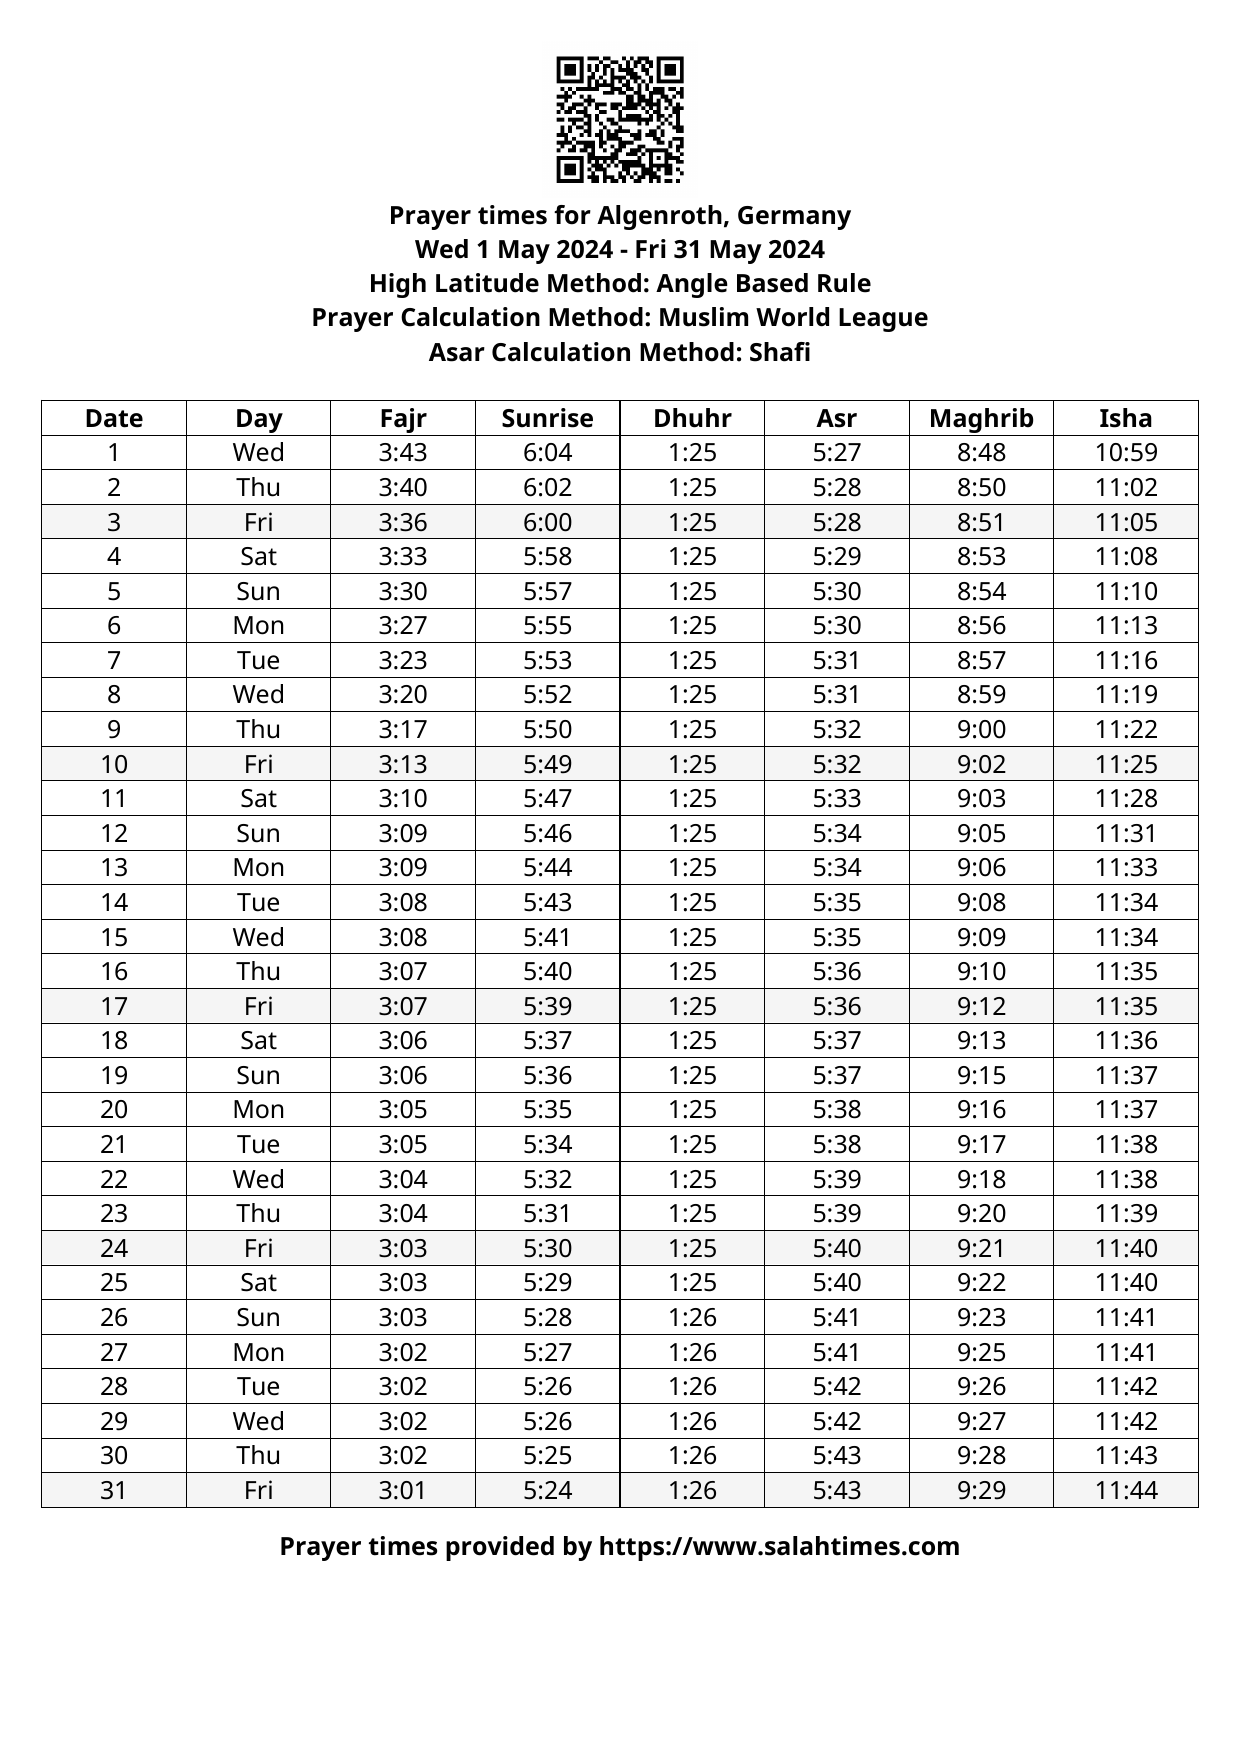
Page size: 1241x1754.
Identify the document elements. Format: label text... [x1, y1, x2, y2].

table_cell 5:39 [765, 1162, 909, 1195]
table_cell Thu [187, 470, 330, 504]
table_cell 1:25 [621, 816, 764, 849]
table_cell Mon [187, 609, 330, 642]
table_cell 5:47 [476, 781, 619, 815]
table_cell 3:03 [331, 1231, 475, 1264]
table_cell 8:50 [910, 470, 1053, 504]
table_cell 1:26 [621, 1439, 764, 1472]
table_cell 11:43 [1054, 1439, 1198, 1472]
table_cell 3:04 [331, 1196, 475, 1230]
table_cell 5:42 [765, 1404, 909, 1437]
table_cell 1:25 [621, 781, 764, 815]
table_cell 5:31 [765, 643, 909, 677]
table_cell 5:55 [476, 609, 619, 642]
table_cell 1:26 [621, 1404, 764, 1437]
table_cell 11:34 [1054, 920, 1198, 953]
table_cell 3:07 [331, 989, 475, 1022]
table_cell Wed [187, 1162, 330, 1195]
table_cell 24 [42, 1231, 186, 1264]
table_cell 6:00 [476, 505, 619, 538]
table_cell 9:23 [910, 1300, 1053, 1334]
table_cell 11:02 [1054, 470, 1198, 504]
table_cell Sun [187, 816, 330, 849]
table_cell 5:24 [476, 1473, 619, 1507]
table_cell 1:25 [621, 1093, 764, 1126]
table_cell 1:25 [621, 436, 764, 469]
table_cell 5:39 [765, 1196, 909, 1230]
table_cell 11:37 [1054, 1093, 1198, 1126]
table_cell 25 [42, 1266, 186, 1299]
table_cell 8:54 [910, 574, 1053, 607]
table_cell 5:38 [765, 1093, 909, 1126]
table_header Day [187, 401, 330, 434]
table_cell Fri [187, 1231, 330, 1264]
table_cell 8:53 [910, 539, 1053, 573]
table_cell 5:26 [476, 1404, 619, 1437]
table_cell Sun [187, 574, 330, 607]
table_cell 1:25 [621, 989, 764, 1022]
table_cell 5:40 [765, 1231, 909, 1264]
table_cell 5:34 [765, 851, 909, 884]
table_cell Mon [187, 851, 330, 884]
table_cell 8 [42, 678, 186, 711]
table_cell 9:16 [910, 1093, 1053, 1126]
table_cell 11:10 [1054, 574, 1198, 607]
table_cell 1:25 [621, 1127, 764, 1161]
table_cell 3:06 [331, 1058, 475, 1092]
table_cell Thu [187, 712, 330, 746]
text Asar Calculation Method: Shafi [42, 334, 1198, 368]
table_cell Tue [187, 643, 330, 677]
table_cell 11:41 [1054, 1335, 1198, 1368]
table_header Sunrise [476, 401, 619, 434]
table_cell 11 [42, 781, 186, 815]
table_cell 14 [42, 885, 186, 919]
table_cell 5:41 [476, 920, 619, 953]
table_cell 8:56 [910, 609, 1053, 642]
table_cell 3:27 [331, 609, 475, 642]
table_cell 3:33 [331, 539, 475, 573]
table_cell 5:29 [476, 1266, 619, 1299]
table_cell 12 [42, 816, 186, 849]
table_cell 3:17 [331, 712, 475, 746]
table_cell 23 [42, 1196, 186, 1230]
table_cell 5:30 [765, 609, 909, 642]
table_cell 3:02 [331, 1335, 475, 1368]
table_cell 8:48 [910, 436, 1053, 469]
table_cell 11:38 [1054, 1162, 1198, 1195]
table_cell 9:18 [910, 1162, 1053, 1195]
table_cell 19 [42, 1058, 186, 1092]
table_cell Tue [187, 885, 330, 919]
table_cell 3:09 [331, 816, 475, 849]
table_cell 11:38 [1054, 1127, 1198, 1161]
table_cell 10 [42, 747, 186, 780]
table_cell 5:36 [476, 1058, 619, 1092]
table_cell 1:25 [621, 1266, 764, 1299]
table_cell 5:39 [476, 989, 619, 1022]
table_cell 31 [42, 1473, 186, 1507]
table_cell Wed [187, 920, 330, 953]
table_header Fajr [331, 401, 475, 434]
table_cell 9:15 [910, 1058, 1053, 1092]
table_cell 2 [42, 470, 186, 504]
table_cell Tue [187, 1369, 330, 1403]
table_cell 17 [42, 989, 186, 1022]
table_cell 3:05 [331, 1093, 475, 1126]
table_cell 9:26 [910, 1369, 1053, 1403]
table_cell Sun [187, 1300, 330, 1334]
table_cell 1:25 [621, 1231, 764, 1264]
table_cell 5:53 [476, 643, 619, 677]
table_cell 11:39 [1054, 1196, 1198, 1230]
table_cell 11:34 [1054, 885, 1198, 919]
table_cell Sat [187, 1024, 330, 1057]
table_cell 11:28 [1054, 781, 1198, 815]
table_cell 9:21 [910, 1231, 1053, 1264]
table_cell 20 [42, 1093, 186, 1126]
table_cell 3:02 [331, 1404, 475, 1437]
table_cell 6:04 [476, 436, 619, 469]
table_cell 1:25 [621, 954, 764, 988]
table_cell 3:08 [331, 920, 475, 953]
table_cell 7 [42, 643, 186, 677]
table_cell Sat [187, 539, 330, 573]
table_cell 1:25 [621, 574, 764, 607]
table_cell 5:50 [476, 712, 619, 746]
table_cell 5:32 [765, 747, 909, 780]
table_cell 9:12 [910, 989, 1053, 1022]
table_cell 5:32 [765, 712, 909, 746]
table_cell 13 [42, 851, 186, 884]
table_cell 5:44 [476, 851, 619, 884]
table_cell 5:49 [476, 747, 619, 780]
table_cell 5:37 [765, 1058, 909, 1092]
table_header Isha [1054, 401, 1198, 434]
table_cell 5:28 [765, 505, 909, 538]
table_cell 9:27 [910, 1404, 1053, 1437]
table_cell Thu [187, 1196, 330, 1230]
text Prayer times provided by https://www.salahtimes.com [42, 1528, 1198, 1563]
table_cell 9:02 [910, 747, 1053, 780]
table_cell 11:44 [1054, 1473, 1198, 1507]
table_cell 15 [42, 920, 186, 953]
table_header Asr [765, 401, 909, 434]
table_cell 1:25 [621, 1024, 764, 1057]
table_cell 5:28 [476, 1300, 619, 1334]
table_cell Wed [187, 1404, 330, 1437]
table_cell Fri [187, 1473, 330, 1507]
table_cell 3:36 [331, 505, 475, 538]
table_cell 5:37 [765, 1024, 909, 1057]
table_cell 5:40 [765, 1266, 909, 1299]
table_cell 3 [42, 505, 186, 538]
table_cell 5:32 [476, 1162, 619, 1195]
table_cell 5:28 [765, 470, 909, 504]
table_cell Wed [187, 436, 330, 469]
table_cell 11:41 [1054, 1300, 1198, 1334]
table_cell 5:34 [765, 816, 909, 849]
table_cell 5:43 [765, 1439, 909, 1472]
table_cell Sun [187, 1058, 330, 1092]
table_cell 9:03 [910, 781, 1053, 815]
table_cell 1:25 [621, 539, 764, 573]
table_cell Wed [187, 678, 330, 711]
table_cell 9:20 [910, 1196, 1053, 1230]
table_cell Sat [187, 1266, 330, 1299]
table_cell 16 [42, 954, 186, 988]
table_cell 5:27 [476, 1335, 619, 1368]
table_cell 3:23 [331, 643, 475, 677]
table_cell 5:30 [476, 1231, 619, 1264]
table_cell Fri [187, 747, 330, 780]
table_cell 11:33 [1054, 851, 1198, 884]
table_cell 3:05 [331, 1127, 475, 1161]
table_cell 9:29 [910, 1473, 1053, 1507]
table_cell 5:31 [476, 1196, 619, 1230]
table_cell 3:03 [331, 1300, 475, 1334]
table_cell 1:25 [621, 643, 764, 677]
table_cell 8:51 [910, 505, 1053, 538]
table_cell 5:58 [476, 539, 619, 573]
table_cell 5:29 [765, 539, 909, 573]
table_cell Mon [187, 1093, 330, 1126]
table_cell 5:34 [476, 1127, 619, 1161]
table_cell 5:43 [476, 885, 619, 919]
table_cell 11:40 [1054, 1266, 1198, 1299]
table_cell 1:25 [621, 920, 764, 953]
table_cell 26 [42, 1300, 186, 1334]
table_header Maghrib [910, 401, 1053, 434]
table_cell 5:43 [765, 1473, 909, 1507]
table_cell 11:25 [1054, 747, 1198, 780]
table_cell 11:42 [1054, 1404, 1198, 1437]
table_cell 1:25 [621, 747, 764, 780]
table_cell 5:27 [765, 436, 909, 469]
table_cell 9:22 [910, 1266, 1053, 1299]
table_cell 9:05 [910, 816, 1053, 849]
table_cell 22 [42, 1162, 186, 1195]
table_cell 6 [42, 609, 186, 642]
table_cell 3:13 [331, 747, 475, 780]
table_cell 8:57 [910, 643, 1053, 677]
table_cell Thu [187, 1439, 330, 1472]
table_cell 5:36 [765, 954, 909, 988]
table_cell 11:37 [1054, 1058, 1198, 1092]
table_header Date [42, 401, 186, 434]
table_cell 11:22 [1054, 712, 1198, 746]
text Prayer times for Algenroth, Germany [42, 198, 1198, 232]
table_cell 9:09 [910, 920, 1053, 953]
table_cell 5:31 [765, 678, 909, 711]
table_cell 11:13 [1054, 609, 1198, 642]
table_cell 1:25 [621, 609, 764, 642]
table_cell 9:00 [910, 712, 1053, 746]
table_cell 5:41 [765, 1300, 909, 1334]
table_cell 3:03 [331, 1266, 475, 1299]
table_cell 5:37 [476, 1024, 619, 1057]
table_cell 3:06 [331, 1024, 475, 1057]
table_cell 1:25 [621, 505, 764, 538]
table_cell 5:40 [476, 954, 619, 988]
table_cell Sat [187, 781, 330, 815]
table_cell 5:46 [476, 816, 619, 849]
table_cell 1 [42, 436, 186, 469]
table_cell 18 [42, 1024, 186, 1057]
table_cell 3:20 [331, 678, 475, 711]
table_cell 30 [42, 1439, 186, 1472]
table_cell 11:08 [1054, 539, 1198, 573]
table_cell 6:02 [476, 470, 619, 504]
text High Latitude Method: Angle Based Rule [42, 266, 1198, 300]
table_cell Thu [187, 954, 330, 988]
table_cell 5:41 [765, 1335, 909, 1368]
table_cell 9:17 [910, 1127, 1053, 1161]
table_cell 4 [42, 539, 186, 573]
table_cell 11:42 [1054, 1369, 1198, 1403]
table_cell 5:26 [476, 1369, 619, 1403]
table_cell 5:30 [765, 574, 909, 607]
table_cell 10:59 [1054, 436, 1198, 469]
table_cell 5:36 [765, 989, 909, 1022]
table_cell 5:35 [765, 920, 909, 953]
table_cell 1:26 [621, 1300, 764, 1334]
table_cell 1:25 [621, 470, 764, 504]
table_cell 3:10 [331, 781, 475, 815]
table_cell 1:25 [621, 712, 764, 746]
table_cell 5:57 [476, 574, 619, 607]
table_cell 5:25 [476, 1439, 619, 1472]
table_cell 11:19 [1054, 678, 1198, 711]
table_header Dhuhr [621, 401, 764, 434]
table_cell 3:30 [331, 574, 475, 607]
table_cell 3:43 [331, 436, 475, 469]
table_cell 9:25 [910, 1335, 1053, 1368]
table_cell 11:35 [1054, 954, 1198, 988]
table_cell 11:40 [1054, 1231, 1198, 1264]
table_cell 5:33 [765, 781, 909, 815]
table_cell 1:25 [621, 851, 764, 884]
table_cell 3:01 [331, 1473, 475, 1507]
table_cell 5:52 [476, 678, 619, 711]
table_cell 5 [42, 574, 186, 607]
table_cell 11:05 [1054, 505, 1198, 538]
picture [542, 41, 699, 198]
table_cell 5:42 [765, 1369, 909, 1403]
table_cell 3:02 [331, 1439, 475, 1472]
table_cell 1:26 [621, 1473, 764, 1507]
text Wed 1 May 2024 - Fri 31 May 2024 [42, 232, 1198, 266]
table_cell 1:25 [621, 885, 764, 919]
table_cell 9:13 [910, 1024, 1053, 1057]
table_cell Fri [187, 505, 330, 538]
table_cell 3:40 [331, 470, 475, 504]
table_cell 21 [42, 1127, 186, 1161]
table_cell 5:35 [476, 1093, 619, 1126]
table_cell Fri [187, 989, 330, 1022]
table_cell 11:35 [1054, 989, 1198, 1022]
table_cell 3:04 [331, 1162, 475, 1195]
table_cell 5:38 [765, 1127, 909, 1161]
table_cell Tue [187, 1127, 330, 1161]
table_cell 29 [42, 1404, 186, 1437]
table_cell 1:25 [621, 1162, 764, 1195]
table_cell 27 [42, 1335, 186, 1368]
table_cell 3:02 [331, 1369, 475, 1403]
table_cell 1:25 [621, 1196, 764, 1230]
table_cell 11:36 [1054, 1024, 1198, 1057]
table_cell 8:59 [910, 678, 1053, 711]
table_cell 3:07 [331, 954, 475, 988]
table_cell 5:35 [765, 885, 909, 919]
table_cell 9:08 [910, 885, 1053, 919]
table_cell 3:09 [331, 851, 475, 884]
table_cell 9:28 [910, 1439, 1053, 1472]
table_cell 11:16 [1054, 643, 1198, 677]
table_cell 1:25 [621, 678, 764, 711]
table_cell 11:31 [1054, 816, 1198, 849]
table_cell 1:25 [621, 1058, 764, 1092]
table_cell Mon [187, 1335, 330, 1368]
table_cell 1:26 [621, 1335, 764, 1368]
table_cell 3:08 [331, 885, 475, 919]
text Prayer Calculation Method: Muslim World League [42, 300, 1198, 334]
table_cell 9:06 [910, 851, 1053, 884]
table_cell 28 [42, 1369, 186, 1403]
table_cell 9:10 [910, 954, 1053, 988]
table_cell 9 [42, 712, 186, 746]
table_cell 1:26 [621, 1369, 764, 1403]
